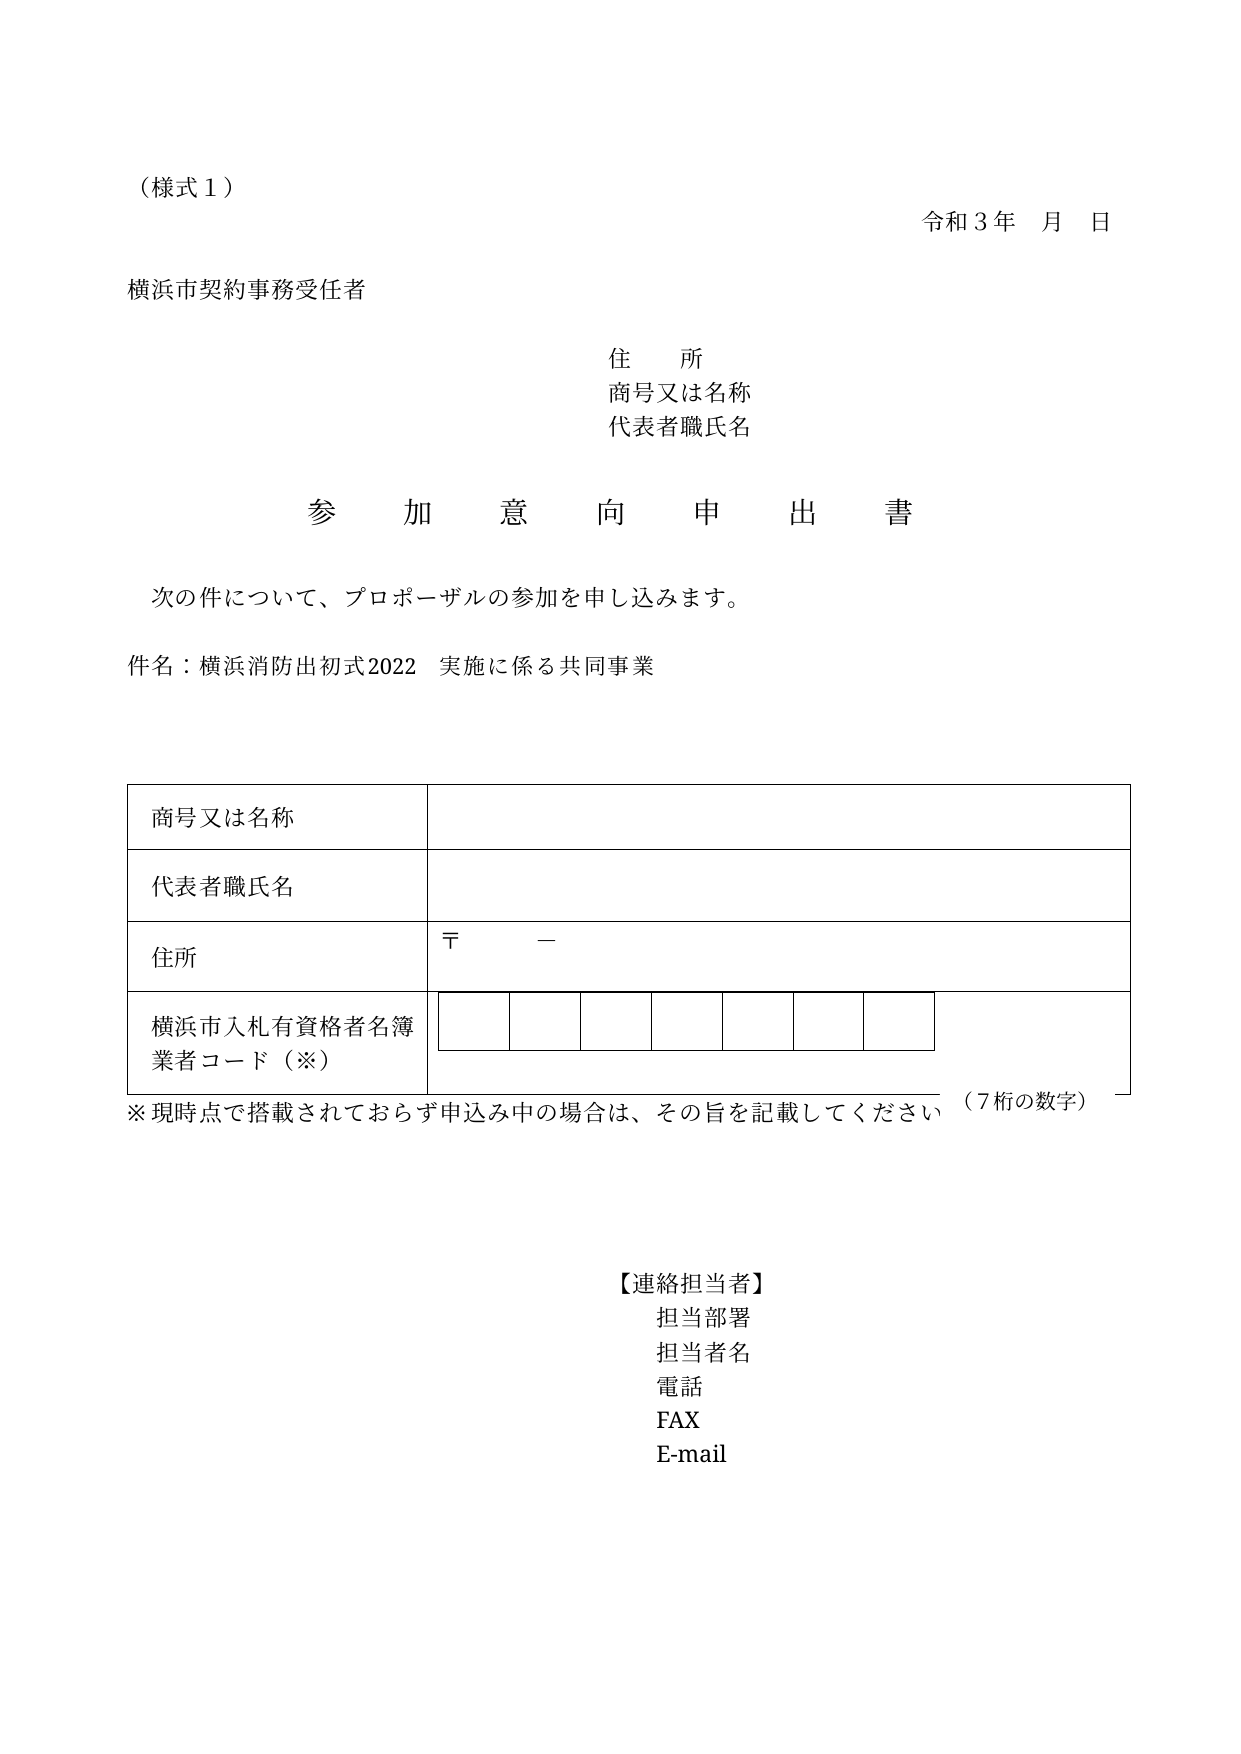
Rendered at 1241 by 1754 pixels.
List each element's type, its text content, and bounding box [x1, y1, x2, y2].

table_cell 住所 [128, 922, 427, 991]
text 住 所 [584, 340, 1113, 374]
text 次の件について、プロポーザルの参加を申し込みます。 [127, 579, 1113, 613]
text （様式１） [127, 169, 1113, 203]
table_cell 横浜市入札有資格者名簿 業者コード（※） [128, 992, 427, 1094]
text 商号又は名称 [584, 374, 1113, 408]
text 【連絡担当者】 [584, 1266, 1113, 1300]
text 件名：横浜消防出初式2022実施に係る共同事業 [127, 647, 1113, 682]
text 担当者名 [633, 1334, 1113, 1368]
text 横浜市契約事務受任者 [127, 272, 1113, 306]
text 代表者職氏名 [584, 408, 1113, 442]
table_header [428, 785, 1130, 848]
table_cell [428, 992, 1130, 1094]
table_cell [428, 850, 1130, 921]
text E-mail [633, 1437, 1113, 1471]
text 担当部署 [633, 1300, 1113, 1334]
table_cell 代表者職氏名 [128, 850, 427, 921]
text 電話 [633, 1368, 1113, 1402]
text 参 加 意 向 申 出 書 [127, 477, 1113, 545]
text 令和３年 月 日 [127, 203, 1113, 237]
table_cell 〒 － [428, 922, 1130, 991]
text ※現時点で搭載されておらず申込み中の場合は、その旨を記載してください。 [127, 1095, 1113, 1129]
text FAX [633, 1402, 1113, 1437]
table_header 商号又は名称 [128, 785, 427, 848]
